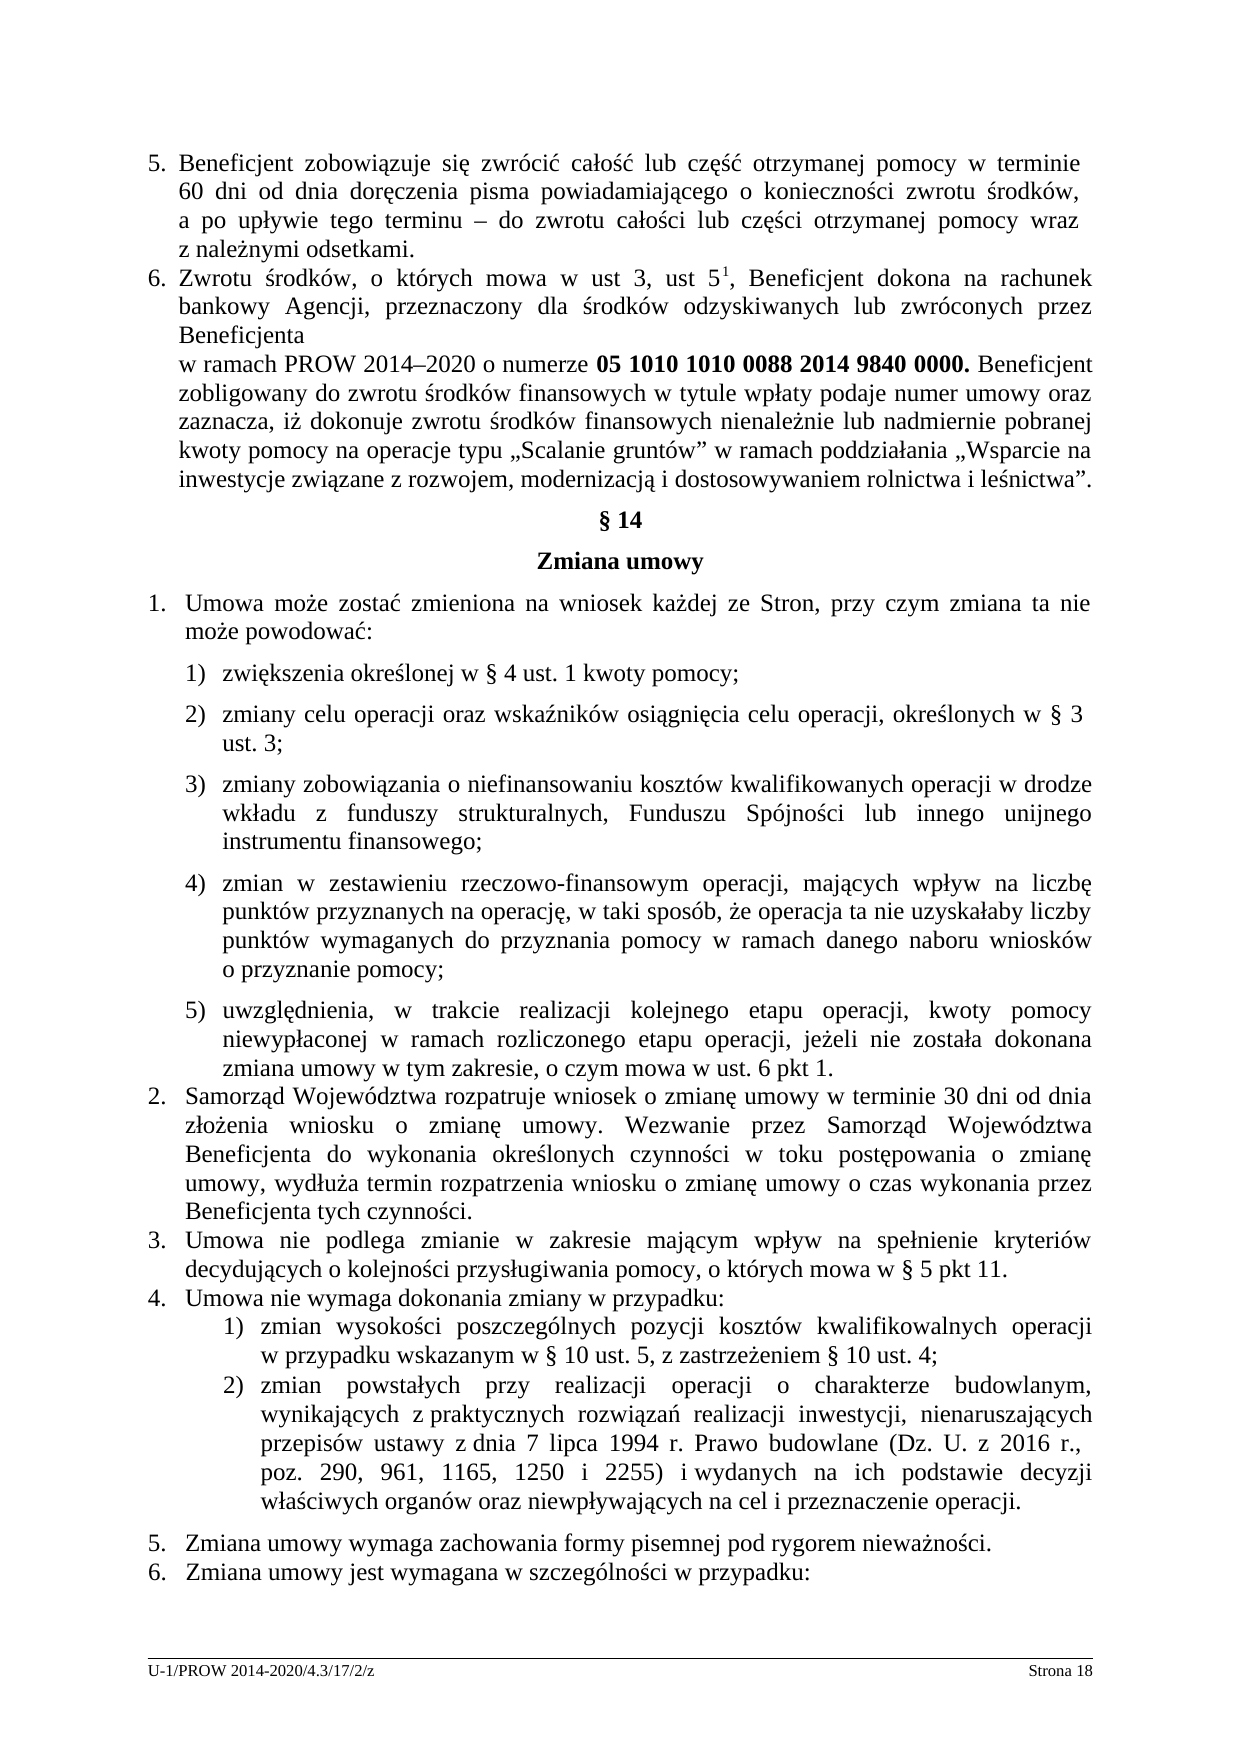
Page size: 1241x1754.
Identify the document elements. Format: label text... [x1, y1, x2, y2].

list Samorząd Województwa rozpatruje wniosek o zmianę umowy w terminie 30 dni od dnia złożenia wniosku o zmianę umowy. Wezwanie przez Samorząd Województwa Beneficjenta do wykonania określonych czynności w toku postępowania o zmianę umowy, wydłuża termin rozpatrzenia wniosku o zmianę umowy o czas wykonania przez Beneficjenta tych czynności. [148, 1081, 1093, 1225]
list zmiany zobowiązania o niefinansowaniu kosztów kwalifikowanych operacji w drodze wkładu z funduszy strukturalnych, Funduszu Spójności lub innego unijnego instrumentu finansowego; [185, 769, 1093, 855]
list zmian powstałych przy realizacji operacji o charakterze budowlanym, wynikających z praktycznych rozwiązań realizacji inwestycji, nienaruszających przepisów ustawy z dnia 7 lipca 1994 r. Prawo budowlane (Dz. U. z 2016 r., poz. 290, 961, 1165, 1250 i 2255) i wydanych na ich podstawie decyzji właściwych organów oraz niewpływających na cel i przeznaczenie operacji. [223, 1370, 1093, 1516]
list zmian wysokości poszczególnych pozycji kosztów kwalifikowalnych operacji w przypadku wskazanym w § 10 ust. 5, z zastrzeżeniem § 10 ust. 4; [223, 1311, 1093, 1370]
list zwiększenia określonej w § 4 ust. 1 kwoty pomocy; [185, 658, 1093, 686]
list Umowa może zostać zmieniona na wniosek każdej ze Stron, przy czym zmiana ta nie może powodować: [148, 588, 1093, 645]
list Zmiana umowy jest wymagana w szczególności w przypadku: [148, 1557, 1093, 1586]
text § 14 [148, 505, 1093, 534]
list Umowa nie podlega zmianie w zakresie mającym wpływ na spełnienie kryteriów decydujących o kolejności przysługiwania pomocy, o których mowa w § 5 pkt 11. [148, 1225, 1093, 1283]
text Zmiana umowy [148, 546, 1093, 575]
list Zwrotu środków, o których mowa w ust 3, ust 51, Beneficjent dokona na rachunek bankowy Agencji, przeznaczony dla środków odzyskiwanych lub zwróconych przez Beneficjenta w ramach PROW 2014–2020 o numerze 05 1010 1010 0088 2014 9840 0000. Beneficjent zobligowany do zwrotu środków finansowych w tytule wpłaty podaje numer umowy oraz zaznacza, iż dokonuje zwrotu środków finansowych nienależnie lub nadmiernie pobranej kwoty pomocy na operacje typu „Scalanie gruntów” w ramach poddziałania „Wsparcie na inwestycje związane z rozwojem, modernizacją i dostosowywaniem rolnictwa i leśnictwa”. [148, 263, 1093, 493]
list zmian w zestawieniu rzeczowo-finansowym operacji, mających wpływ na liczbę punktów przyznanych na operację, w taki sposób, że operacja ta nie uzyskałaby liczby punktów wymaganych do przyznania pomocy w ramach danego naboru wniosków o przyznanie pomocy; [185, 868, 1093, 983]
list uwzględnienia, w trakcie realizacji kolejnego etapu operacji, kwoty pomocy niewypłaconej w ramach rozliczonego etapu operacji, jeżeli nie została dokonana zmiana umowy w tym zakresie, o czym mowa w ust. 6 pkt 1. [185, 995, 1093, 1081]
list Umowa nie wymaga dokonania zmiany w przypadku: [148, 1283, 1093, 1311]
list Beneficjent zobowiązuje się zwrócić całość lub część otrzymanej pomocy w terminie 60 dni od dnia doręczenia pisma powiadamiającego o konieczności zwrotu środków, a po upływie tego terminu – do zwrotu całości lub części otrzymanej pomocy wraz z należnymi odsetkami. [148, 148, 1093, 263]
list Zmiana umowy wymaga zachowania formy pisemnej pod rygorem nieważności. [148, 1528, 1093, 1557]
list zmiany celu operacji oraz wskaźników osiągnięcia celu operacji, określonych w § 3 ust. 3; [185, 699, 1093, 756]
